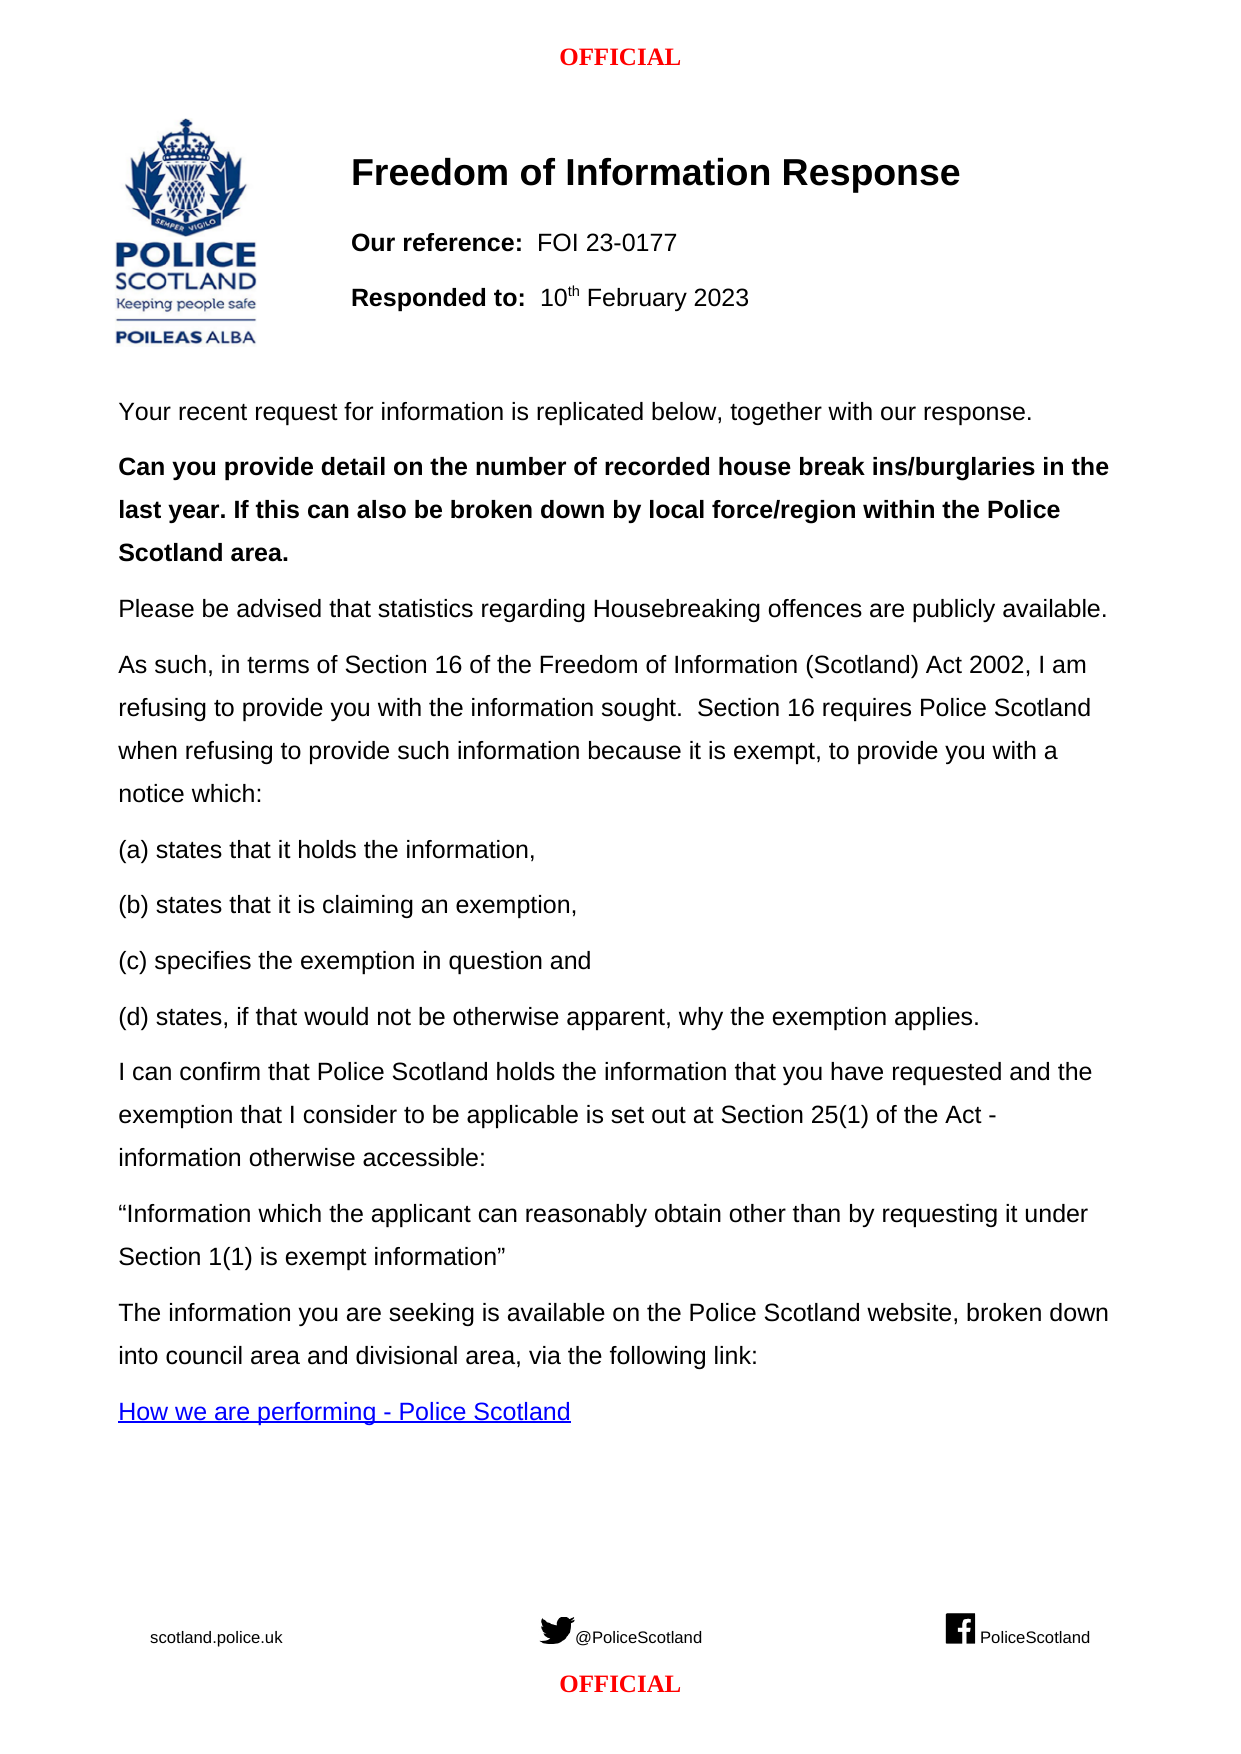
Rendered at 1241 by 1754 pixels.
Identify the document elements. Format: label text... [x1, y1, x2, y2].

text Please be advised that statistics regarding Housebreaking offences are publicly available. [118, 594, 1122, 623]
text How we are performing - Police Scotland [118, 1396, 1122, 1425]
picture [945, 1613, 976, 1644]
text Your recent request for information is replicated below, together with our response. [118, 396, 1122, 425]
picture [114, 118, 257, 347]
table_header Freedom of Information Response Our reference: FOI 23-0177 Responded to: 10th February 2023 [340, 118, 1121, 384]
text I can confirm that Police Scotland holds the information that you have requested and the exemption that I consider to be applicable is set out at Section 25(1) of the Act - information otherwise accessible: [118, 1057, 1122, 1172]
text “Information which the applicant can reasonably obtain other than by requesting it under Section 1(1) is exempt information” [118, 1199, 1122, 1271]
text As such, in terms of Section 16 of the Freedom of Information (Scotland) Act 2002, I am refusing to provide you with the information sought. Section 16 requires Police Scotland when refusing to provide such information because it is exempt, to provide you with a notice which: [118, 649, 1122, 808]
picture [538, 1617, 575, 1644]
text (a) states that it holds the information, [118, 834, 1122, 863]
text The information you are seeking is available on the Police Scotland website, broken down into council area and divisional area, via the following link: [118, 1298, 1122, 1369]
subtitle Can you provide detail on the number of recorded house break ins/burglaries in the last year. If this can also be broken down by local force/region within the Police Scotland area. [118, 452, 1122, 567]
text (d) states, if that would not be otherwise apparent, why the exemption applies. [118, 1001, 1122, 1030]
text (c) specifies the exemption in question and [118, 946, 1122, 974]
table_header [103, 118, 339, 384]
text (b) states that it is claiming an exemption, [118, 890, 1122, 919]
